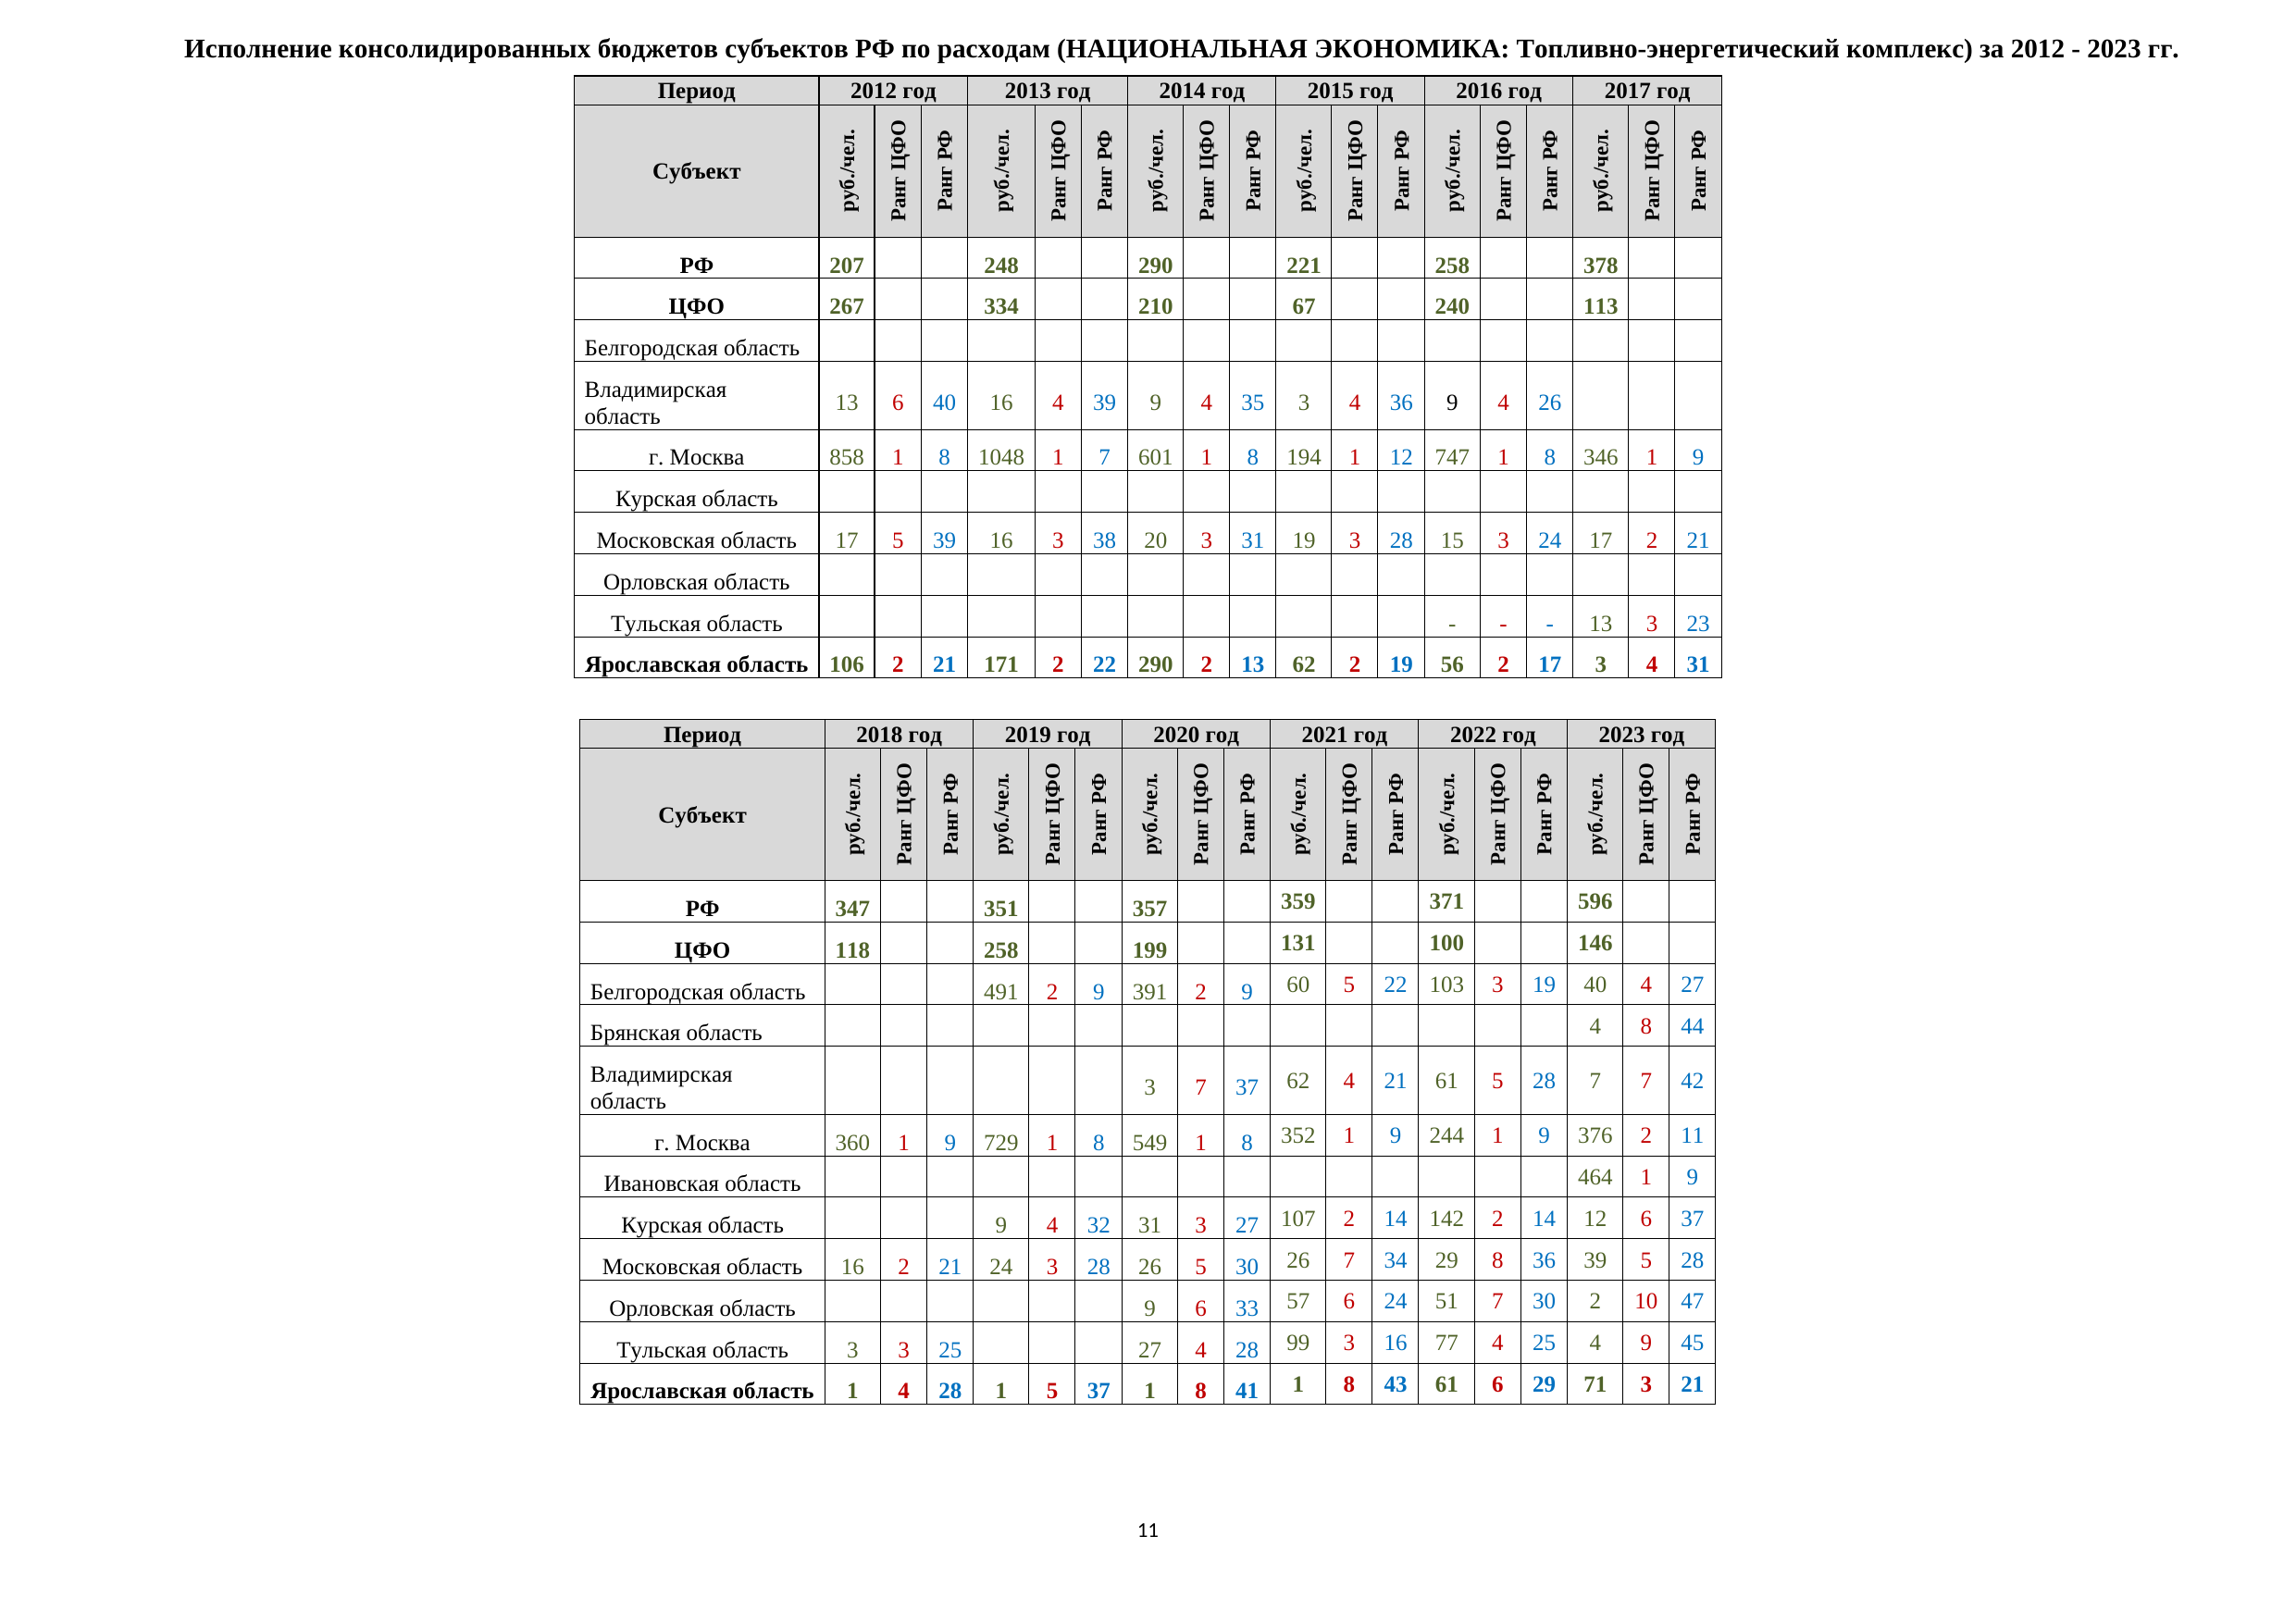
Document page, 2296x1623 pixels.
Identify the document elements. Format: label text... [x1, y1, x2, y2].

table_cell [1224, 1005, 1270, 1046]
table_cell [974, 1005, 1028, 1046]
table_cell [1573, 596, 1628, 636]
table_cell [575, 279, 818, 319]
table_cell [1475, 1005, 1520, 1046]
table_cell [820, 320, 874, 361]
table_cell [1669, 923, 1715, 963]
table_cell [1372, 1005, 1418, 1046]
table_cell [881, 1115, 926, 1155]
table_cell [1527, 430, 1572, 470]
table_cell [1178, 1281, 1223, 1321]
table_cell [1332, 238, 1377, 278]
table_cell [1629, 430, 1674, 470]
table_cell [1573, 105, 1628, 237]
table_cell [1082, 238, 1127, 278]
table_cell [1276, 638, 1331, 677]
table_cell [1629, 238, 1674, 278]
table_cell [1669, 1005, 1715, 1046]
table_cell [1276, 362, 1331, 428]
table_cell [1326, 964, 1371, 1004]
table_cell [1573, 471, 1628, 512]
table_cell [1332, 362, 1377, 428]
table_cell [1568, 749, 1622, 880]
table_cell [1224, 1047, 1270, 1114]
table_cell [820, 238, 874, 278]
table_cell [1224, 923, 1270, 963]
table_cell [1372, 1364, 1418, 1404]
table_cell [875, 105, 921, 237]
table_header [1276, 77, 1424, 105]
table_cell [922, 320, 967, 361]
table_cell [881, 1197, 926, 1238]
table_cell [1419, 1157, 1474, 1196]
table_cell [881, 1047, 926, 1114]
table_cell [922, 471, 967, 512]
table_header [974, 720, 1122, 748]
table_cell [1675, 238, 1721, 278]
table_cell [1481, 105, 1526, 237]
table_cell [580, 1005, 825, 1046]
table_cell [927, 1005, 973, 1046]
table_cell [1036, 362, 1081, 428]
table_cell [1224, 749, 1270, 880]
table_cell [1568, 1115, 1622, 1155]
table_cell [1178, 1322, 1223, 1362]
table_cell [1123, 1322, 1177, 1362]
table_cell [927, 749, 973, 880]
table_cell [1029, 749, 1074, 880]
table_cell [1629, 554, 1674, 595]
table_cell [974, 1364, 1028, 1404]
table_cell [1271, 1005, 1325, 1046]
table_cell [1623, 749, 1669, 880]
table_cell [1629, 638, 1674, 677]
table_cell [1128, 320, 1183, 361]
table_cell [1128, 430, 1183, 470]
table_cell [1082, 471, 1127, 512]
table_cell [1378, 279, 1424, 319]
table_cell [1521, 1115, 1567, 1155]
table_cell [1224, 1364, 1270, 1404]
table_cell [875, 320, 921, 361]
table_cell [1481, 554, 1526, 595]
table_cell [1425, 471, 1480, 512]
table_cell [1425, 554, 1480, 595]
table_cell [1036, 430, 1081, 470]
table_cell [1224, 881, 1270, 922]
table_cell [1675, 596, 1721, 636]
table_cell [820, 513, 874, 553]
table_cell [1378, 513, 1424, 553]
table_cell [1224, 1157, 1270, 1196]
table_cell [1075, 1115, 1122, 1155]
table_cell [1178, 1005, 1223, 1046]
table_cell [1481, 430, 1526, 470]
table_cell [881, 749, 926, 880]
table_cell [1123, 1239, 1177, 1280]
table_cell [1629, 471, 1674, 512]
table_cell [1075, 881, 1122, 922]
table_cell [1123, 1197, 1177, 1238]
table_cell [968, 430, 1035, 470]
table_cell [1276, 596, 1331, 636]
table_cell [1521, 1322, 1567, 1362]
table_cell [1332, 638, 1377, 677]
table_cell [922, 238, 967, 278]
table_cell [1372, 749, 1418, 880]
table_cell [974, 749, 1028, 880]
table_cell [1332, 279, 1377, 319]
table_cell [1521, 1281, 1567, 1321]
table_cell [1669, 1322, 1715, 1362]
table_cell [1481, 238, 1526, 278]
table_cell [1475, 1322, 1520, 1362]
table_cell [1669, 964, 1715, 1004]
subtitle Исполнение консолидированных бюджетов субъектов РФ по расходам (НАЦИОНАЛЬНАЯ ЭКОНОМИКА: Топливно-энергетический комплекс) за 2012 - 2023 гг. [102, 32, 2263, 64]
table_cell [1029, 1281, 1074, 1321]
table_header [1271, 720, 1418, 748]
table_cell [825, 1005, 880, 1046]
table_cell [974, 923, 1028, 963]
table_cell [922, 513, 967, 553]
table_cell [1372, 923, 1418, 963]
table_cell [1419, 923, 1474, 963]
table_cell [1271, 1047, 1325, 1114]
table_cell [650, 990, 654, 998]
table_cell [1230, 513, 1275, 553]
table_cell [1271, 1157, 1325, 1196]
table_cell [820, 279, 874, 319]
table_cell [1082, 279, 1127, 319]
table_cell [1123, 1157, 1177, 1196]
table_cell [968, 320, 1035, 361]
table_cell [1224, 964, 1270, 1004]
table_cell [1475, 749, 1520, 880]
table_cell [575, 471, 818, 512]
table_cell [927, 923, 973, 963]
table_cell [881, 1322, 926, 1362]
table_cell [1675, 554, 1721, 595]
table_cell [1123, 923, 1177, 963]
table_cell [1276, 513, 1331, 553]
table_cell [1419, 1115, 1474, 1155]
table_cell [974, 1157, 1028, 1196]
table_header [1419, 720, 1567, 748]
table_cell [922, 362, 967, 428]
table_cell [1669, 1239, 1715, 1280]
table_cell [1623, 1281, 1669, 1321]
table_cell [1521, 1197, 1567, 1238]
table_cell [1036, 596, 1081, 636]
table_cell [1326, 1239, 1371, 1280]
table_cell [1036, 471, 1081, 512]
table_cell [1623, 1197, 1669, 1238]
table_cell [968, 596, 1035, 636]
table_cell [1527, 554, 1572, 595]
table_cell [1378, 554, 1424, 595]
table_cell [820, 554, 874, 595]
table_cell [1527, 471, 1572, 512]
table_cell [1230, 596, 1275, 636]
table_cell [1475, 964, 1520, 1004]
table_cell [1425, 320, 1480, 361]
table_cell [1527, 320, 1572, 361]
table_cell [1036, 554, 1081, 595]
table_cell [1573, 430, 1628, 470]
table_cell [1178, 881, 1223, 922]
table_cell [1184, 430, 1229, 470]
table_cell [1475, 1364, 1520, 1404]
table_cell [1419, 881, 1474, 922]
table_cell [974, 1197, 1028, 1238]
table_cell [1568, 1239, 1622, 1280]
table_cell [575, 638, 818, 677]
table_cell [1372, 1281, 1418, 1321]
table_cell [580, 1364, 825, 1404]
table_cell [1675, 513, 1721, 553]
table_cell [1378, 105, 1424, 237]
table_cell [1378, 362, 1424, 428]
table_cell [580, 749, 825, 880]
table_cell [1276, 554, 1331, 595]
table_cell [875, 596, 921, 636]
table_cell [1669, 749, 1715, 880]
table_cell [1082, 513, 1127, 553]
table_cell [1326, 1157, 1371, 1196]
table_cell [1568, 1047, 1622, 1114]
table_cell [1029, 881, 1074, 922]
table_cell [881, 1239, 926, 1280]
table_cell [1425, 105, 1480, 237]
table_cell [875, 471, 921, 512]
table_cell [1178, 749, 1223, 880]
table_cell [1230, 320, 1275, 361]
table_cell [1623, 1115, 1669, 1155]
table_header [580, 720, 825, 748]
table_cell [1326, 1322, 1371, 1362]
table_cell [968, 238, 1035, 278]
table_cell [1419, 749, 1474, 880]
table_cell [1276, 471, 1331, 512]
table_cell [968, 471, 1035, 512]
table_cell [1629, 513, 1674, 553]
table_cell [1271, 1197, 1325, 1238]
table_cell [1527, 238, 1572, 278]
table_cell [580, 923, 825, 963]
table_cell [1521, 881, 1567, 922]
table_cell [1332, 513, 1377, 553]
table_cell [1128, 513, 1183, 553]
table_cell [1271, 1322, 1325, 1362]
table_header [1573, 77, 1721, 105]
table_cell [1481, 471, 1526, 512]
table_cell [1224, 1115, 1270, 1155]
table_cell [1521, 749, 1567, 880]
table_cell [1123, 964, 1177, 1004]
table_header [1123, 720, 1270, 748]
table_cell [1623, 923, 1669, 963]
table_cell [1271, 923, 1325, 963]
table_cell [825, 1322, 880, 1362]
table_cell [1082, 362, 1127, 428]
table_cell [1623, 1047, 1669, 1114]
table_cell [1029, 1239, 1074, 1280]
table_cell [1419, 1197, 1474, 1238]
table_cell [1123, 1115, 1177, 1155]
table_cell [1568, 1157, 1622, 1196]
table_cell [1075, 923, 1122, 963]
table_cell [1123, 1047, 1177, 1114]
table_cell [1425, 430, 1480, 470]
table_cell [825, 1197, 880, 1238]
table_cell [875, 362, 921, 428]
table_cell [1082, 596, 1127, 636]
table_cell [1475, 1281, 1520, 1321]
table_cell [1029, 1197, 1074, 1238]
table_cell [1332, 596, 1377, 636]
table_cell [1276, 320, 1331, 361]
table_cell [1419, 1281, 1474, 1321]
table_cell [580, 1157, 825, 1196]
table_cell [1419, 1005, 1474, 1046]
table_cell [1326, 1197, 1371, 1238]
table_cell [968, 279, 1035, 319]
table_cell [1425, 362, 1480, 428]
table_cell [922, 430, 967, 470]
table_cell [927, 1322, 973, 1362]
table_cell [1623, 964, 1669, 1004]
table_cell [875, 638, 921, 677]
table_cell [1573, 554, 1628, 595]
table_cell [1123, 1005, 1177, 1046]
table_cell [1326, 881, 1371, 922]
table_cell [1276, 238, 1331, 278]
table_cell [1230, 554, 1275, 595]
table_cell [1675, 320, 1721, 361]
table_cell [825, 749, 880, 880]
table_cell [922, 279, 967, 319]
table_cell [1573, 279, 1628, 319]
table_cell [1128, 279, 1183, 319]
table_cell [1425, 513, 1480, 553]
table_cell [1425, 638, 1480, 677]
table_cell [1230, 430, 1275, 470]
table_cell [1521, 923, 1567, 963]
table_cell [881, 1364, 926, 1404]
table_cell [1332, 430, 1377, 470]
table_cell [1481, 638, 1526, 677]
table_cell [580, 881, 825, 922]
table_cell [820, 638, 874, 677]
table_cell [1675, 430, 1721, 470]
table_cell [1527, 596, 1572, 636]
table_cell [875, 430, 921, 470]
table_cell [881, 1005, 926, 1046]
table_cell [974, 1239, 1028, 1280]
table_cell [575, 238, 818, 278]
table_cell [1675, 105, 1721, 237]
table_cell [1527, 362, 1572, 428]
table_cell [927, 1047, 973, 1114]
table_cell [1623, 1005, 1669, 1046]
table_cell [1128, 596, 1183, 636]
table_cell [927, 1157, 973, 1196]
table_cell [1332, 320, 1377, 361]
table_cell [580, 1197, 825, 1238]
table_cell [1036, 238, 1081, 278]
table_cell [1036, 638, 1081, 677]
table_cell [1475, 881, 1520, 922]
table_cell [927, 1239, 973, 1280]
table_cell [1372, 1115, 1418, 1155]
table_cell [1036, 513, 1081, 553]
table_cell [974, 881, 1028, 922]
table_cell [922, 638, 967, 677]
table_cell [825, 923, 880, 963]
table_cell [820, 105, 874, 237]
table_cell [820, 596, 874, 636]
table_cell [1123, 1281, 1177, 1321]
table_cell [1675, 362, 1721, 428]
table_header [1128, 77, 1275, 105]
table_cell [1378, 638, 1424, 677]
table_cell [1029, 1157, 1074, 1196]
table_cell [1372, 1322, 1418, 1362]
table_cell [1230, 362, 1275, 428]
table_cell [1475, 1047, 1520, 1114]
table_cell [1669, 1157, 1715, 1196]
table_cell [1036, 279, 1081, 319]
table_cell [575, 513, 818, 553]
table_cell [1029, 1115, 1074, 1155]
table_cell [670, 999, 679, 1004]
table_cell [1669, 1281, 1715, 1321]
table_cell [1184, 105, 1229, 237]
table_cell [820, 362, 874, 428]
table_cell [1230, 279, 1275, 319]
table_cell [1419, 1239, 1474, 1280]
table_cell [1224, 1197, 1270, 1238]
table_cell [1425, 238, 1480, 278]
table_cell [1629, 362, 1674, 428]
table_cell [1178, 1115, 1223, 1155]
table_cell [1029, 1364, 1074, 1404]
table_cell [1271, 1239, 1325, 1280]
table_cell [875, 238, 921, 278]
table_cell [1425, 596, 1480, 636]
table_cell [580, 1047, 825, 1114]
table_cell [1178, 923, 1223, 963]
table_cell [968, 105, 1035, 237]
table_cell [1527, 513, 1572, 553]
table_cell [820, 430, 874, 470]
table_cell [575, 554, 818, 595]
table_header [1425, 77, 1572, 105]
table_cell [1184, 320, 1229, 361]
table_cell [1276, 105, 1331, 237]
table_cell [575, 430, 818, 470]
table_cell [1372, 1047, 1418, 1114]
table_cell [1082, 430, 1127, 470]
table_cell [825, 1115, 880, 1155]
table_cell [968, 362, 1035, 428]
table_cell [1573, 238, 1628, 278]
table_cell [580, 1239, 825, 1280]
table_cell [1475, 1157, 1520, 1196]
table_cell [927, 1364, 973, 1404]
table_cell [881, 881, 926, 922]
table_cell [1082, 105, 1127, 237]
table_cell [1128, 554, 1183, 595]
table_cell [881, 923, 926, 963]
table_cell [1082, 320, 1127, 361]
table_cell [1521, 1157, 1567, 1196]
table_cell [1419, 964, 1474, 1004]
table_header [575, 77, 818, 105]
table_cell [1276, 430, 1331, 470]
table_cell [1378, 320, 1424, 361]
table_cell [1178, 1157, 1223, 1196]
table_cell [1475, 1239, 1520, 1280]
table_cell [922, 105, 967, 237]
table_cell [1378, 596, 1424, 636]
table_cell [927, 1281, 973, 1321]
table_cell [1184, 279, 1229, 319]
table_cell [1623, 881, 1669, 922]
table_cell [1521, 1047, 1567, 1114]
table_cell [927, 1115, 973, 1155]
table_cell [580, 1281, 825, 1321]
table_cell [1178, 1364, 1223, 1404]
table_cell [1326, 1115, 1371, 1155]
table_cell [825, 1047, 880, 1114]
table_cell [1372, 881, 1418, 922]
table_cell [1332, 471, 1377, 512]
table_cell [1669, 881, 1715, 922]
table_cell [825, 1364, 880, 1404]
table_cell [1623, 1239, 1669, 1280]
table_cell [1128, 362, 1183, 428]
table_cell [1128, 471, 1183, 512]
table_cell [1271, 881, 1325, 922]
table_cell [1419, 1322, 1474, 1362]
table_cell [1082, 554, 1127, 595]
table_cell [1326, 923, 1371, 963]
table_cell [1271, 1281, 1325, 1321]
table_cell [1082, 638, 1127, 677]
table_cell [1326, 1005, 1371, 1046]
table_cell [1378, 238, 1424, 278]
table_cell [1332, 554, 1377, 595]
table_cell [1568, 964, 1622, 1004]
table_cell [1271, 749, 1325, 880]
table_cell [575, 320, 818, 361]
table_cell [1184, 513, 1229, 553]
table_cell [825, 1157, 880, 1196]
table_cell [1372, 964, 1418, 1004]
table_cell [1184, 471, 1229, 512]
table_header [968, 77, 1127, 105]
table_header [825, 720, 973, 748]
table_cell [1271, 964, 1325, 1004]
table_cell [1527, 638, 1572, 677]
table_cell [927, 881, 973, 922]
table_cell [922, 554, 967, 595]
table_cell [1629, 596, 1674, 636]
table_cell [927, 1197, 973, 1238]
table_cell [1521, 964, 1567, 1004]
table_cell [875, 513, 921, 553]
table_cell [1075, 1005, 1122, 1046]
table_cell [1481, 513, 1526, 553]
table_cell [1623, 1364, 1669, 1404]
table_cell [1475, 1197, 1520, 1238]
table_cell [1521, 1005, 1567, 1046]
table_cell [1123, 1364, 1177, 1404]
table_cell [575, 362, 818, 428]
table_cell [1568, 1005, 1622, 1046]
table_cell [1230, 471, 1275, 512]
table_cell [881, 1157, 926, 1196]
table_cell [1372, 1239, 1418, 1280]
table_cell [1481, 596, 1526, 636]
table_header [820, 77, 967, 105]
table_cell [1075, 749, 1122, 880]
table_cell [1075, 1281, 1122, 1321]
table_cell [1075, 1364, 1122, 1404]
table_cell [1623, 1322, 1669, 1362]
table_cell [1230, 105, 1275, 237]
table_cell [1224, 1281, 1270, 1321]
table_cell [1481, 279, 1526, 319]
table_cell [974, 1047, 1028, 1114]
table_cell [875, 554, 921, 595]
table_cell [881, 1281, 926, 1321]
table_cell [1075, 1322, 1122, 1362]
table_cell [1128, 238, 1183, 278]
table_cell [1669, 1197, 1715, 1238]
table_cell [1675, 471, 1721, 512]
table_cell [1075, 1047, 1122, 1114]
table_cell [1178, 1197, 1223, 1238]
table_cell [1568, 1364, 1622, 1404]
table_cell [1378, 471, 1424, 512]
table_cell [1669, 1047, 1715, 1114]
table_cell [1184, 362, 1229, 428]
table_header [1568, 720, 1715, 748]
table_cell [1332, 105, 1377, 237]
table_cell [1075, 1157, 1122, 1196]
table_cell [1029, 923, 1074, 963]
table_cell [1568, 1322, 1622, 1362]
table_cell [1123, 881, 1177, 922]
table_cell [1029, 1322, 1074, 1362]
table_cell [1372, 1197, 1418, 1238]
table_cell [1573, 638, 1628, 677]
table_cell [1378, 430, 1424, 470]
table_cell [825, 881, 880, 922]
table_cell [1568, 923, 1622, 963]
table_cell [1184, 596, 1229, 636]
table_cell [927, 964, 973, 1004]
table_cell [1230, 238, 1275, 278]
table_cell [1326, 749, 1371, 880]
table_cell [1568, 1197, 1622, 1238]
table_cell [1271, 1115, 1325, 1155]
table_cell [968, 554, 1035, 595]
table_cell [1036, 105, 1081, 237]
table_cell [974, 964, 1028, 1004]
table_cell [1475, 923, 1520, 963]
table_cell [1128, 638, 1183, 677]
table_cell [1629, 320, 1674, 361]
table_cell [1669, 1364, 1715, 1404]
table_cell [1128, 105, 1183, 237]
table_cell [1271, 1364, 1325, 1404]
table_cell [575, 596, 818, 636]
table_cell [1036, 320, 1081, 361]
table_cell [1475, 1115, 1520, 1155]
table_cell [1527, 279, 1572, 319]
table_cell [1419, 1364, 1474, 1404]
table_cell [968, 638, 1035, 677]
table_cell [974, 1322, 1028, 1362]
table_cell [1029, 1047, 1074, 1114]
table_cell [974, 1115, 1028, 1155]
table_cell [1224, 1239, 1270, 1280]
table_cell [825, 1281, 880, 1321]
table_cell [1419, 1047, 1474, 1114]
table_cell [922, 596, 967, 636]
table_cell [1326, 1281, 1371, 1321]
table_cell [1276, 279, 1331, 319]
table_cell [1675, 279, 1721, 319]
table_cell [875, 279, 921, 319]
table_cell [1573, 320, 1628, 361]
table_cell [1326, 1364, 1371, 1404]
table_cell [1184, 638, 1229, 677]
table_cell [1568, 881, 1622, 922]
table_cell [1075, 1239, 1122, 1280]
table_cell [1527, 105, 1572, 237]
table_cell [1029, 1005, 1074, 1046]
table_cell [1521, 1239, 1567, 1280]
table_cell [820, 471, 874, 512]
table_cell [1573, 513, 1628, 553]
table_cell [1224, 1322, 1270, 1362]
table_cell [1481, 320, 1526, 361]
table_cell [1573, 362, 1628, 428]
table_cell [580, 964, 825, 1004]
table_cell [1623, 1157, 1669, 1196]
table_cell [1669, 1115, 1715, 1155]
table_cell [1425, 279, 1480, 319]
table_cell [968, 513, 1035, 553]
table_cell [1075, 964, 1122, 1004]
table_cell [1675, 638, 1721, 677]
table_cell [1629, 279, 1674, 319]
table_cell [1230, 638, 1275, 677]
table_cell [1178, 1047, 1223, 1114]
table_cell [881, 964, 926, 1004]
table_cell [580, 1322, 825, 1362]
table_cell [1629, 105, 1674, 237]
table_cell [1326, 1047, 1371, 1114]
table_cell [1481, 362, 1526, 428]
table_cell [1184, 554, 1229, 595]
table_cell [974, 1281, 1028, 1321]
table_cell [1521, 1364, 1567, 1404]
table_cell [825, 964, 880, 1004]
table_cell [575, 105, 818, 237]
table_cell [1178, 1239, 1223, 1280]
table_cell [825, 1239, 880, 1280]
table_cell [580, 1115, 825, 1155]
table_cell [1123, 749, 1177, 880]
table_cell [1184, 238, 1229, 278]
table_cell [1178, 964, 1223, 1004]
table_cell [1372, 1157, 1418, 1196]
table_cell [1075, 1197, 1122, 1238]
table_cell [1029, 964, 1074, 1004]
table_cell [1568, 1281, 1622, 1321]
